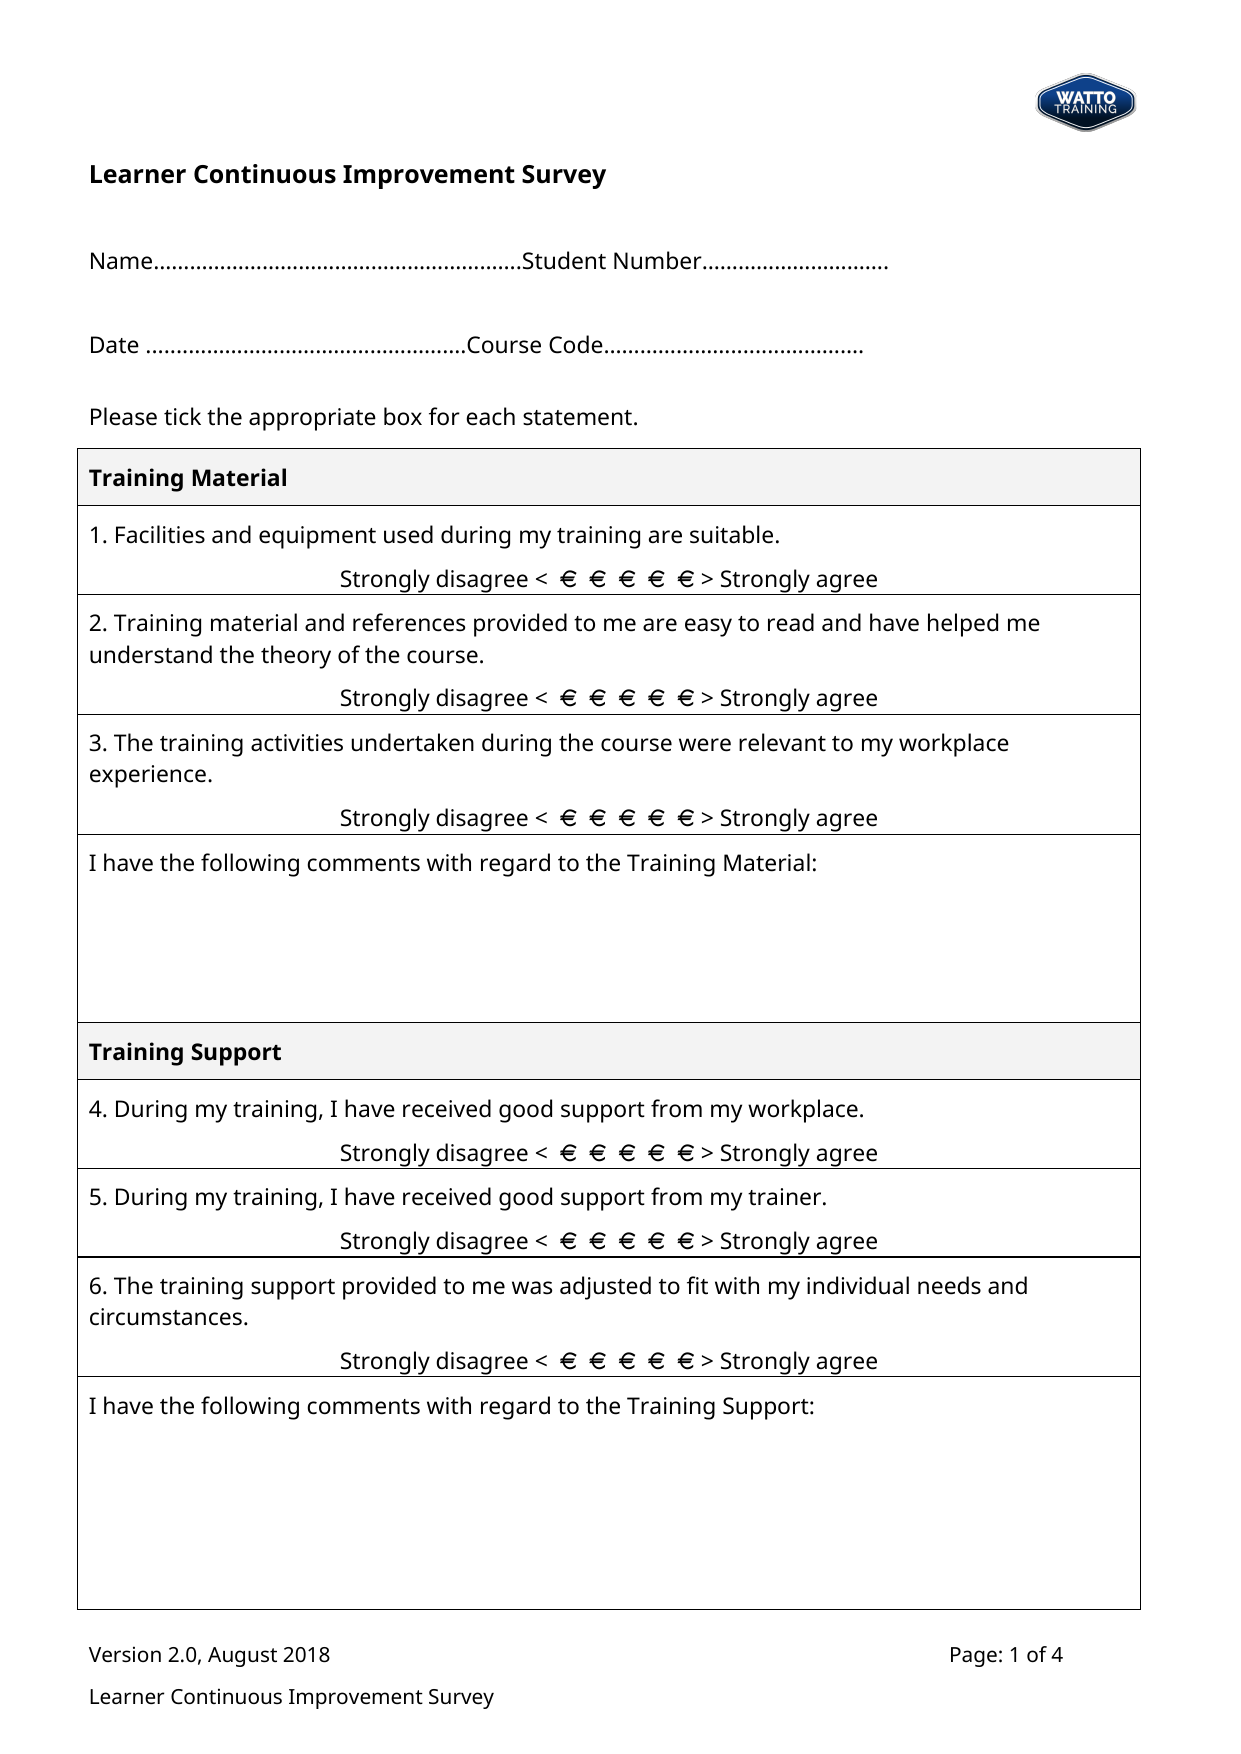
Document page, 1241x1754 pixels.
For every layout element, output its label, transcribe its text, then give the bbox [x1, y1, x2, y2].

text Learner Continuous Improvement Survey [88, 156, 1152, 190]
table_cell 5. During my training, I have received good support from my trainer. Strongly disagree < > Strongly agree [78, 1169, 1140, 1256]
text Please tick the appropriate box for each statement. [88, 401, 1152, 432]
table_cell 6. The training support provided to me was adjusted to fit with my individual needs and circumstances. Strongly disagree < > Strongly agree [78, 1258, 1140, 1376]
table_header Training Material [78, 449, 1140, 505]
text Date .......……………………………………….Course Code………………….........…………. [88, 329, 1152, 361]
picture [1035, 73, 1137, 132]
table_cell I have the following comments with regard to the Training Support: [78, 1377, 1140, 1608]
table_cell 1. Facilities and equipment used during my training are suitable. Strongly disagree < > Strongly agree [78, 506, 1140, 594]
table_cell I have the following comments with regard to the Training Material: [78, 835, 1140, 1022]
table_cell Training Support [78, 1023, 1140, 1079]
table_cell 3. The training activities undertaken during the course were relevant to my workplace experience. Strongly disagree < > Strongly agree [78, 715, 1140, 833]
table_cell 2. Training material and references provided to me are easy to read and have helped me understand the theory of the course. Strongly disagree < > Strongly agree [78, 595, 1140, 714]
text Name…………………………………………………….Student Number…………………………. [88, 245, 1152, 276]
table_cell 4. During my training, I have received good support from my workplace. Strongly disagree < > Strongly agree [78, 1080, 1140, 1168]
